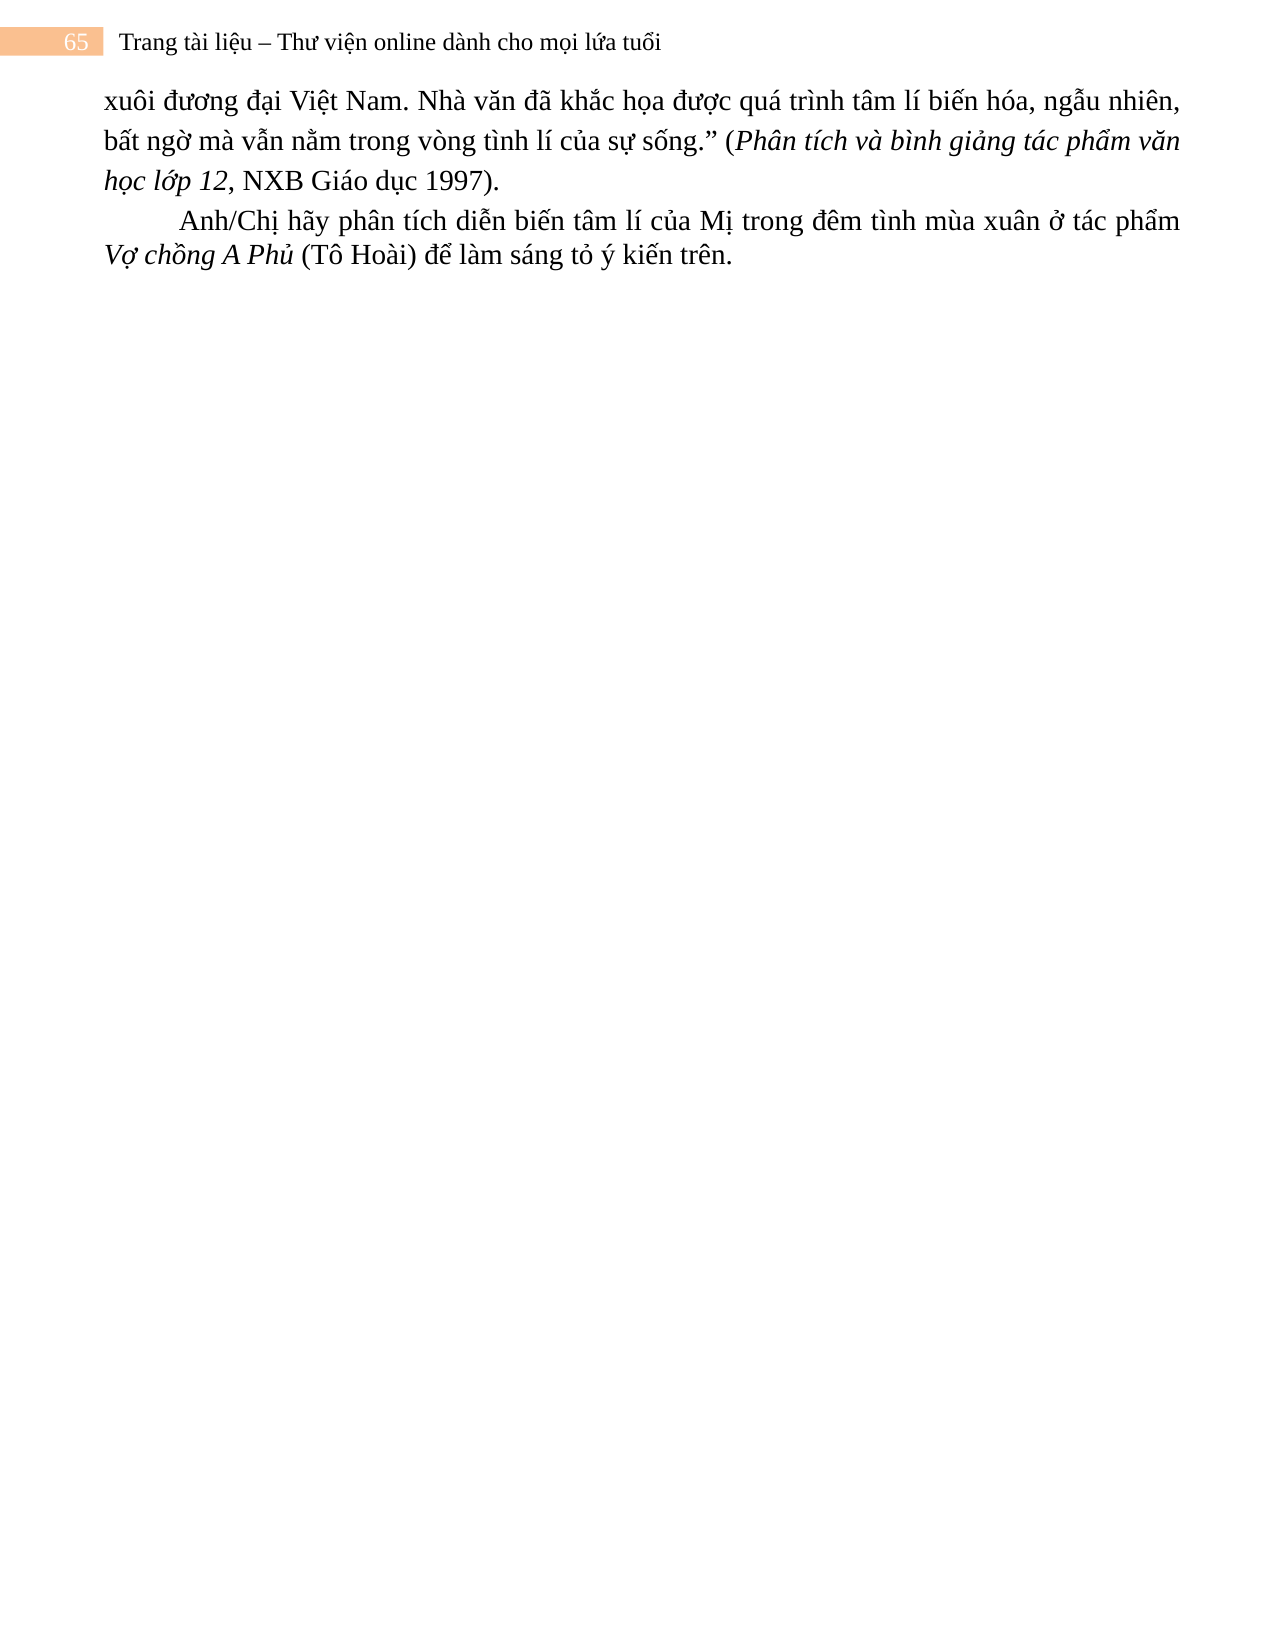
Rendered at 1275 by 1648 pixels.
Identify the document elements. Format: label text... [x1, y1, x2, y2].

text Anh/Chị hãy phân tích diễn biến tâm lí của Mị trong đêm tình mùa xuân ở tác phẩm Vợ chồng A Phủ (Tô Hoài) để làm sáng tỏ ý kiến trên. [103, 203, 1181, 271]
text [103, 83, 1181, 197]
